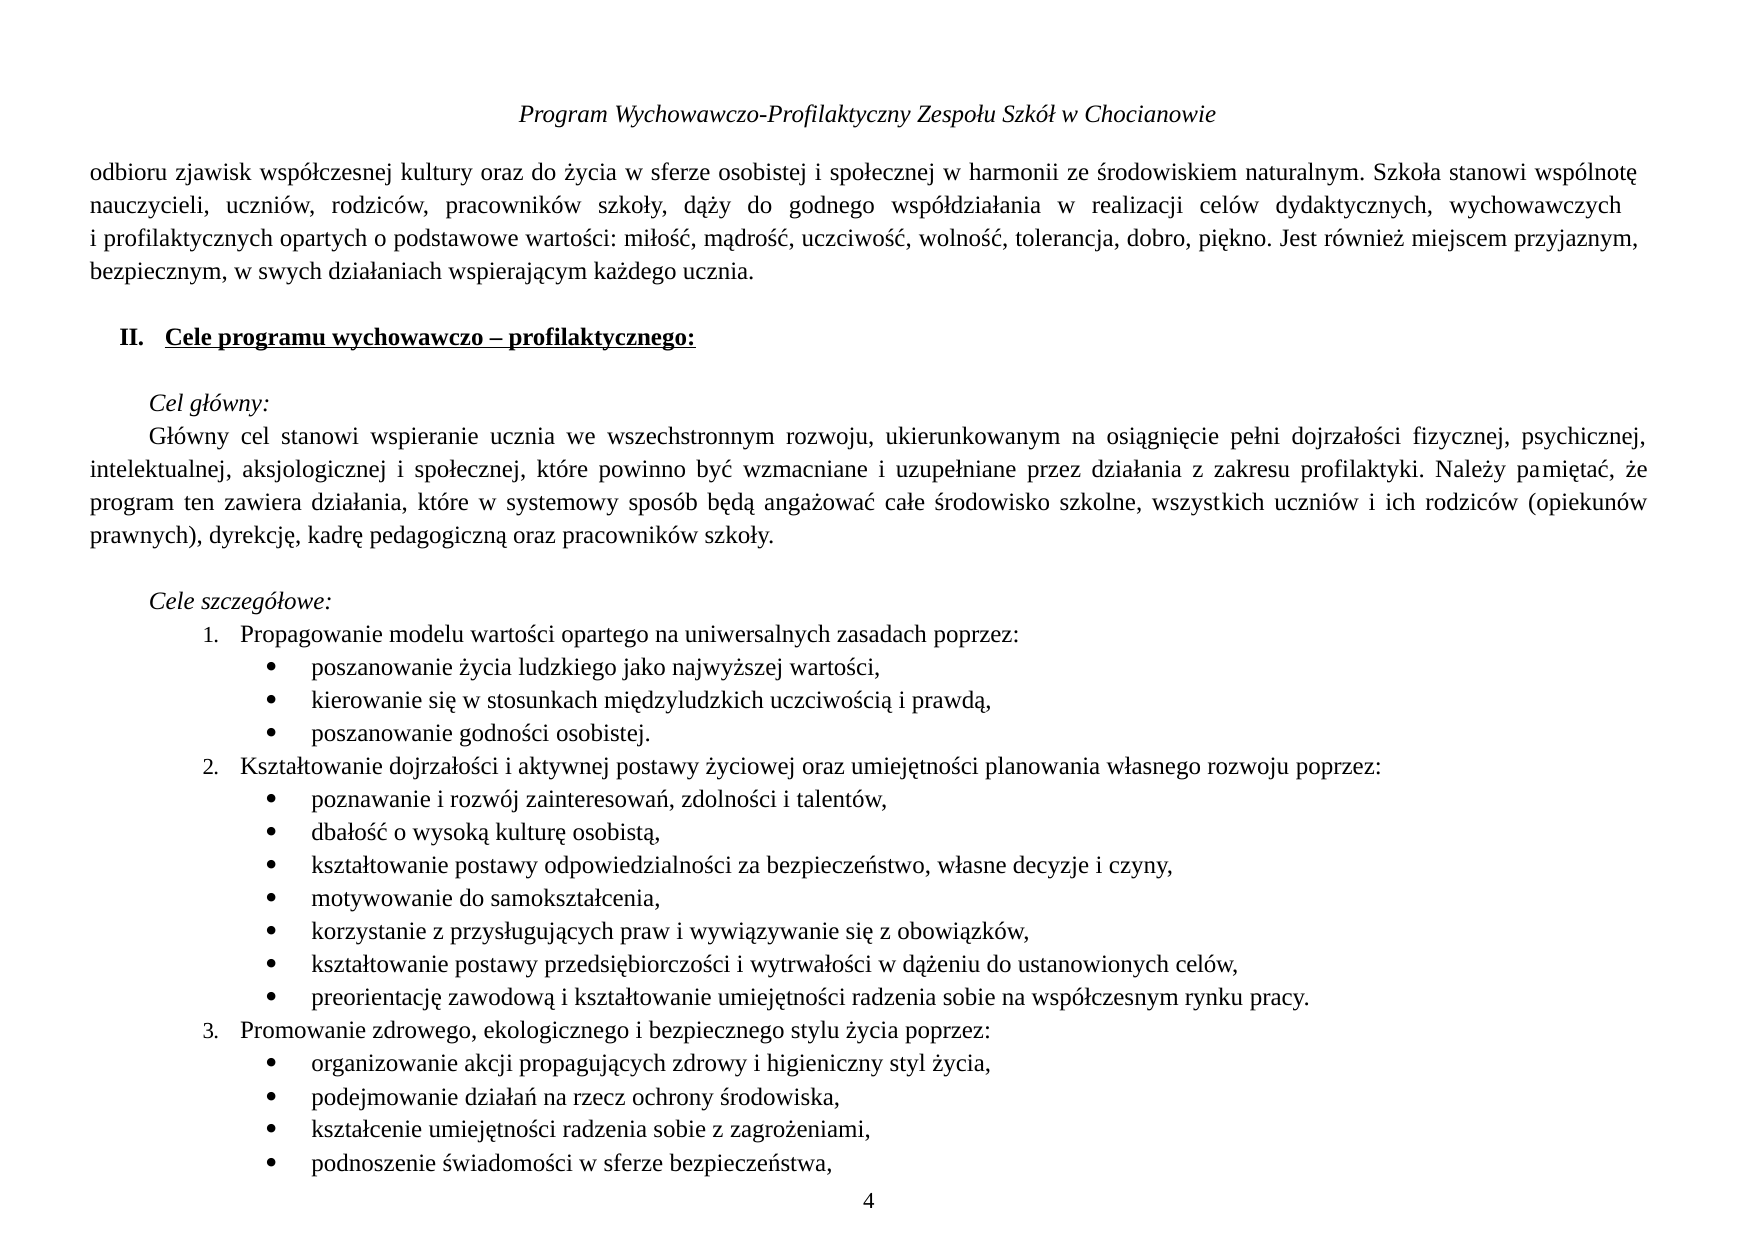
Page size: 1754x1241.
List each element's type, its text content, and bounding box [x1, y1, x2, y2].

list kształtowanie postawy odpowiedzialności za bezpieczeństwo, własne decyzje i czyny, [267, 850, 1648, 879]
subtitle Cele szczegółowe: [89, 586, 1648, 615]
list Promowanie zdrowego, ekologicznego i bezpiecznego stylu życia poprzez: [202, 1016, 1648, 1044]
list Kształtowanie dojrzałości i aktywnej postawy życiowej oraz umiejętności planowania własnego rozwoju poprzez: [202, 751, 1648, 780]
list poszanowanie życia ludzkiego jako najwyższej wartości, [267, 652, 1648, 681]
list kształtowanie postawy przedsiębiorczości i wytrwałości w dążeniu do ustanowionych celów, [267, 949, 1648, 978]
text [89, 157, 1640, 285]
list podejmowanie działań na rzecz ochrony środowiska, [267, 1082, 1648, 1110]
list dbałość o wysoką kulturę osobistą, [267, 817, 1648, 846]
list kierowanie się w stosunkach międzyludzkich uczciwością i prawdą, [267, 685, 1648, 714]
list poszanowanie godności osobistej. [267, 718, 1648, 747]
text Główny cel stanowi wspieranie ucznia we wszechstronnym rozwoju, ukierunkowanym na osiągnięcie pełni dojrzałości fizycznej, psychicznej, intelektualnej, aksjologicznej i społecznej, które powinno być wzmacniane i uzupełniane przez działania z zakresu profilaktyki. Należy pamiętać, że program ten zawiera działania, które w systemowy sposób będą angażować całe środowisko szkolne, wszystkich uczniów i ich rodziców (opiekunów prawnych), dyrekcję, kadrę pedagogiczną oraz pracowników szkoły. [89, 421, 1648, 549]
list korzystanie z przysługujących praw i wywiązywanie się z obowiązków, [267, 916, 1648, 945]
list podnoszenie świadomości w sferze bezpieczeństwa, [267, 1148, 1648, 1176]
list kształcenie umiejętności radzenia sobie z zagrożeniami, [267, 1114, 1648, 1143]
list motywowanie do samokształcenia, [267, 883, 1648, 912]
list Cele programu wychowawczo – profilaktycznego: [89, 322, 1648, 351]
list organizowanie akcji propagujących zdrowy i higieniczny styl życia, [267, 1048, 1648, 1077]
list poznawanie i rozwój zainteresowań, zdolności i talentów, [267, 784, 1648, 813]
subtitle Cel główny: [89, 388, 1648, 417]
list preorientację zawodową i kształtowanie umiejętności radzenia sobie na współczesnym rynku pracy. [267, 982, 1648, 1011]
list Propagowanie modelu wartości opartego na uniwersalnych zasadach poprzez: [202, 619, 1648, 648]
